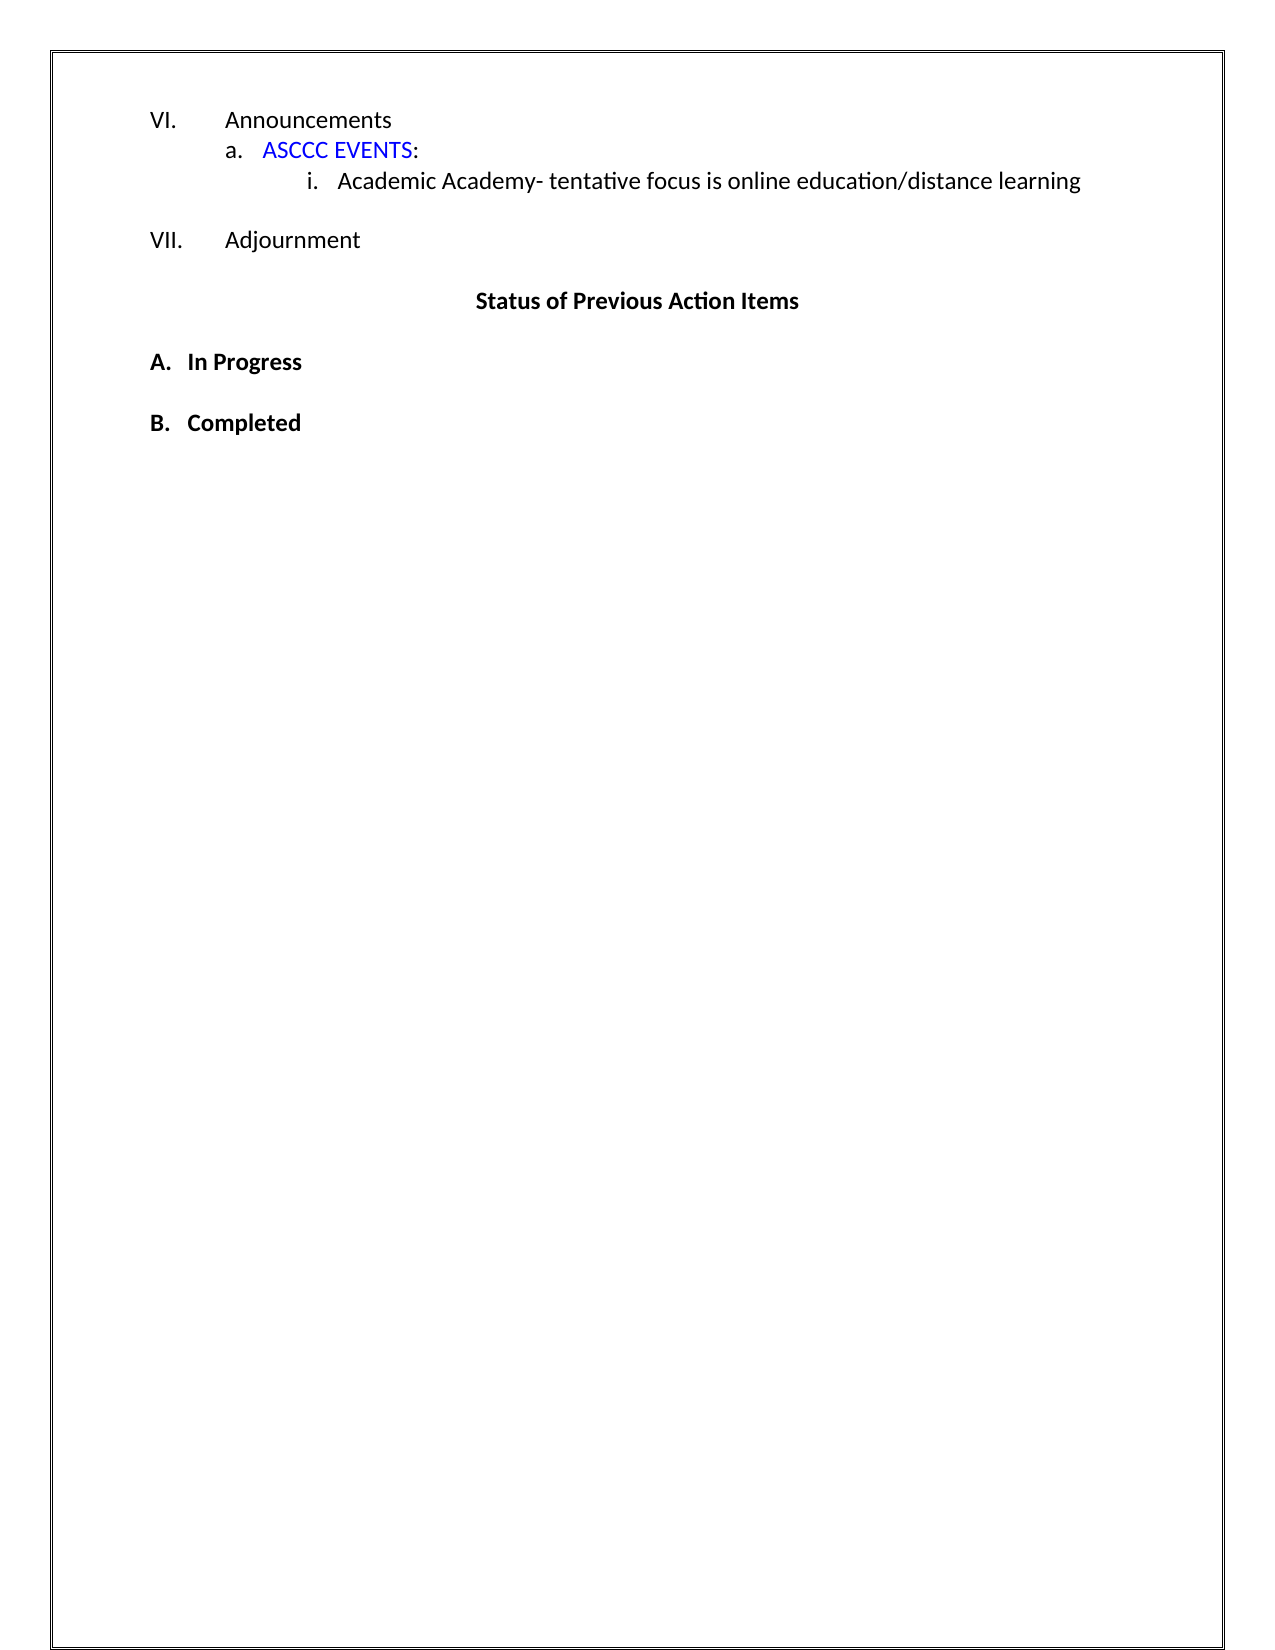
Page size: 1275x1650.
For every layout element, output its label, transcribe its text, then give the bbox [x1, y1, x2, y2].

list Announcements [150, 104, 1162, 134]
text Status of Previous Action Items [112, 285, 1162, 316]
list Adjournment [150, 224, 1162, 254]
list Academic Academy- tentative focus is online education/distance learning [319, 165, 1162, 224]
list In Progress [150, 346, 1162, 377]
list ASCCC EVENTS: [225, 134, 1162, 165]
list Completed [150, 407, 1162, 438]
